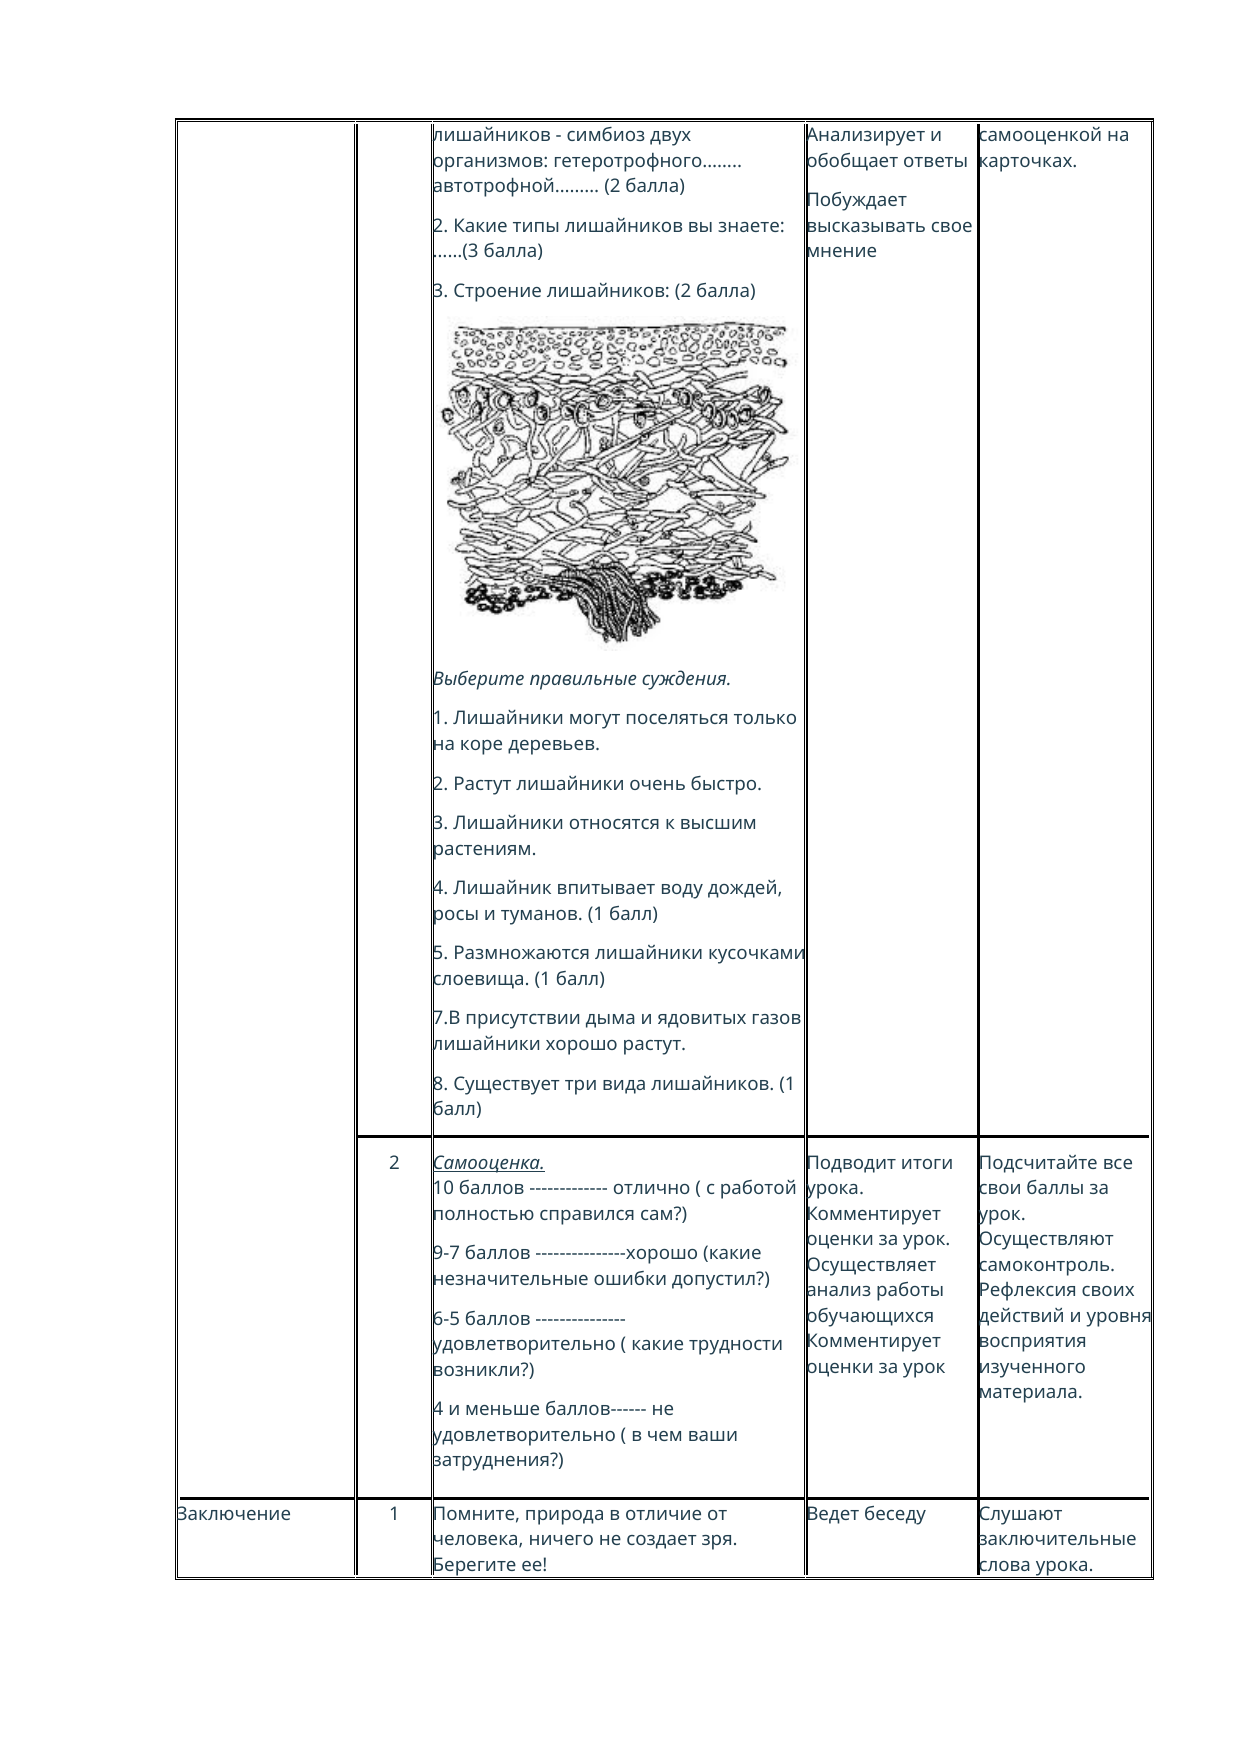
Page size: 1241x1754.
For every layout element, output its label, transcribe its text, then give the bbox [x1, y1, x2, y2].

table_cell Подсчитайте все свои баллы за урок. Осуществляют самоконтроль. Рефлексия своих действий и уровня восприятия изученного материала. [980, 1135, 1151, 1497]
table_cell Самооценка. 10 баллов ------------- отлично ( с работой полностью справился сам?) 9-7 баллов ---------------хорошо (какие незначительные ошибки допустил?) 6-5 баллов ---------------удовлетворительно ( какие трудности возникли?) 4 и меньше баллов------ не удовлетворительно ( в чем ваши затруднения?) [434, 1138, 804, 1497]
table_cell Ведет беседу [806, 1500, 978, 1577]
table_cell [806, 122, 978, 1135]
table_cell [433, 120, 806, 1135]
table_cell 8. Рефлексия [178, 120, 356, 1497]
table_cell Помните, природа в отличие от человека, ничего не создает зря. Берегите ее! [433, 1497, 806, 1577]
table_cell Подводит итоги урока. Комментирует оценки за урок. Осуществляет анализ работы обучающихся Комментирует оценки за урок [808, 1138, 977, 1497]
picture [435, 316, 803, 651]
table_cell 2 [358, 1138, 431, 1497]
table_cell 1 [356, 1500, 432, 1577]
table_cell Заключение [178, 1497, 356, 1577]
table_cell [978, 122, 1151, 1135]
table_cell Слушают заключительные слова урока. [978, 1497, 1151, 1577]
table_cell 3 [356, 122, 432, 1135]
